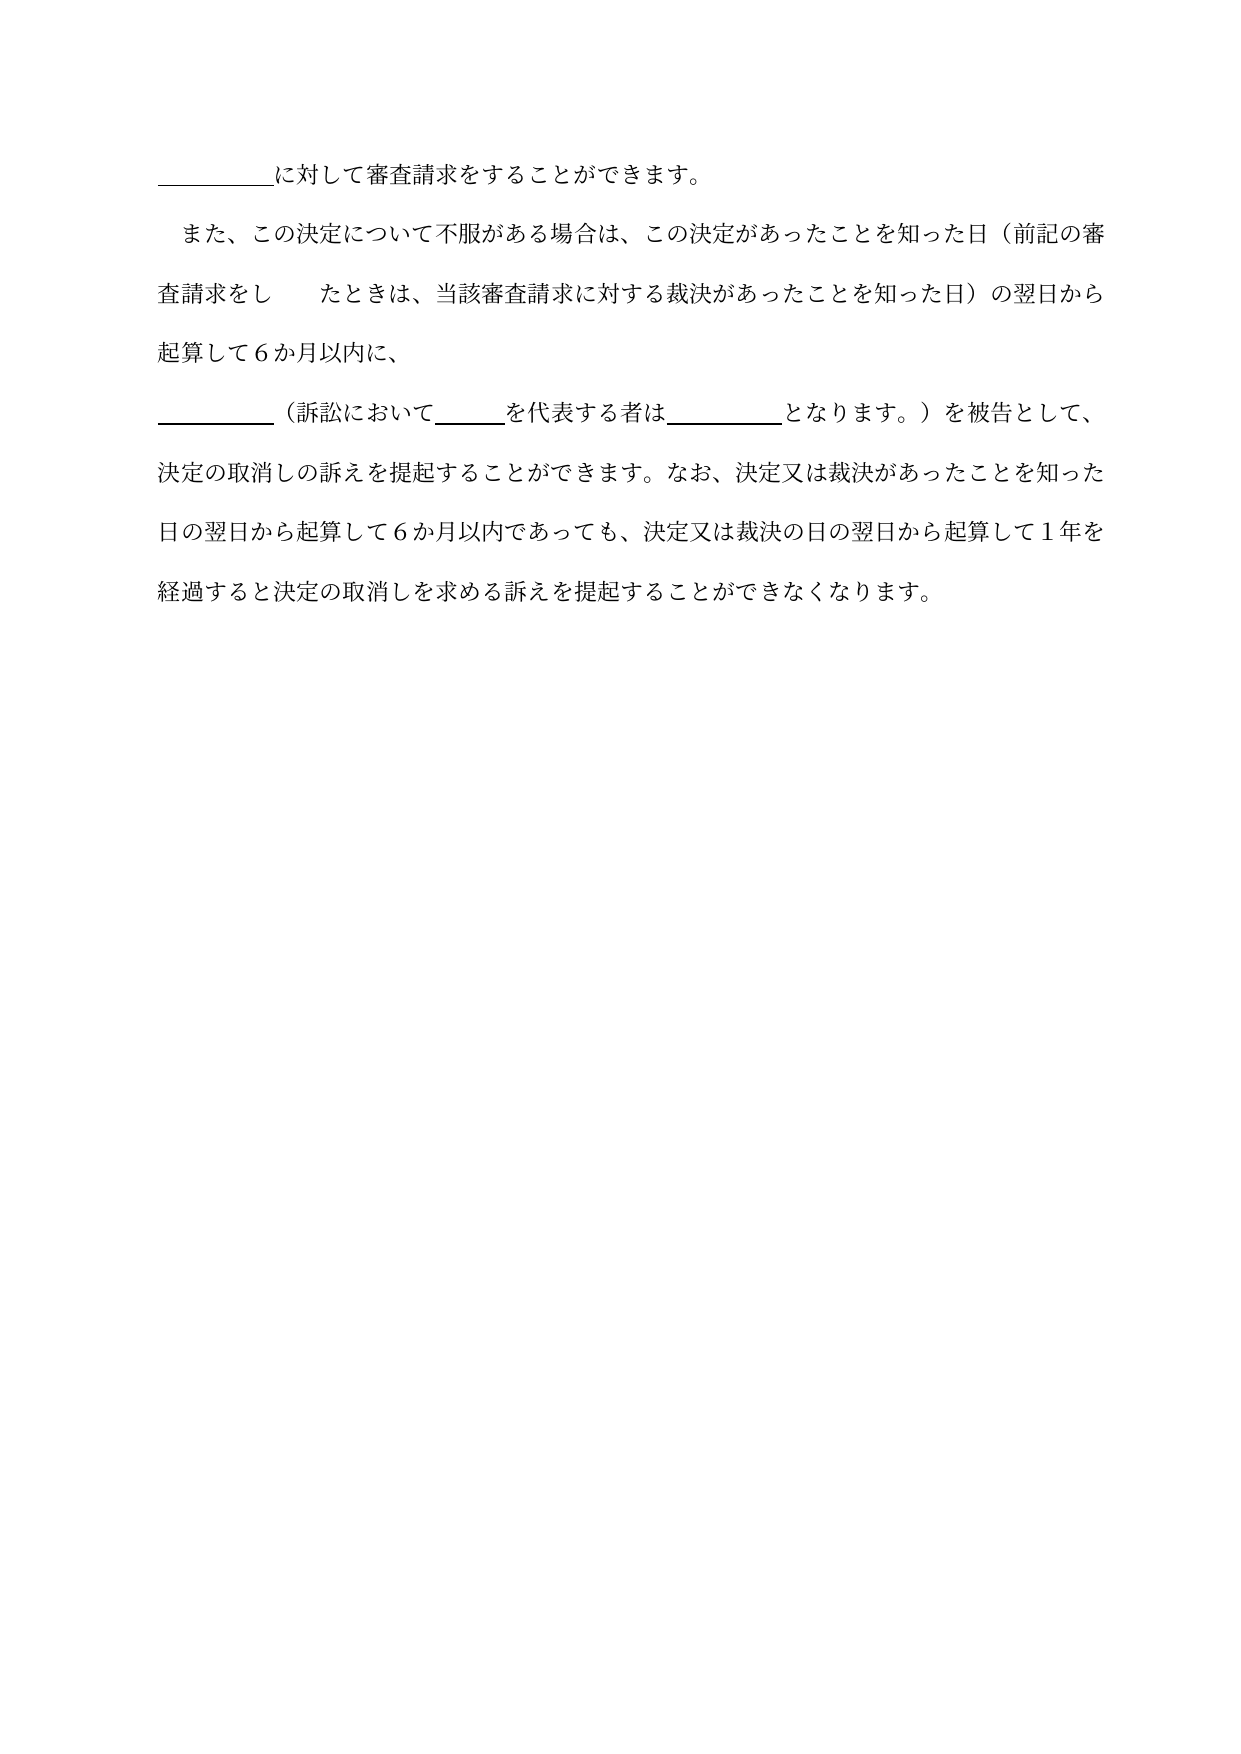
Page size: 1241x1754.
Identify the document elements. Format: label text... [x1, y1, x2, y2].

text （訴訟において を代表する者は となります。）を被告として、決定の取消しの訴えを提起することができます。なお、決定又は裁決があったことを知った日の翌日から起算して６か月以内であっても、決定又は裁決の日の翌日から起算して１年を経過すると決定の取消しを求める訴えを提起することができなくなります。 [158, 382, 1106, 620]
text また、この決定について不服がある場合は、この決定があったことを知った日（前記の審査請求をし たときは、当該審査請求に対する裁決があったことを知った日）の翌日から起算して６か月以内に、 [134, 203, 1106, 382]
text に対して審査請求をすることができます。 [134, 143, 1106, 203]
